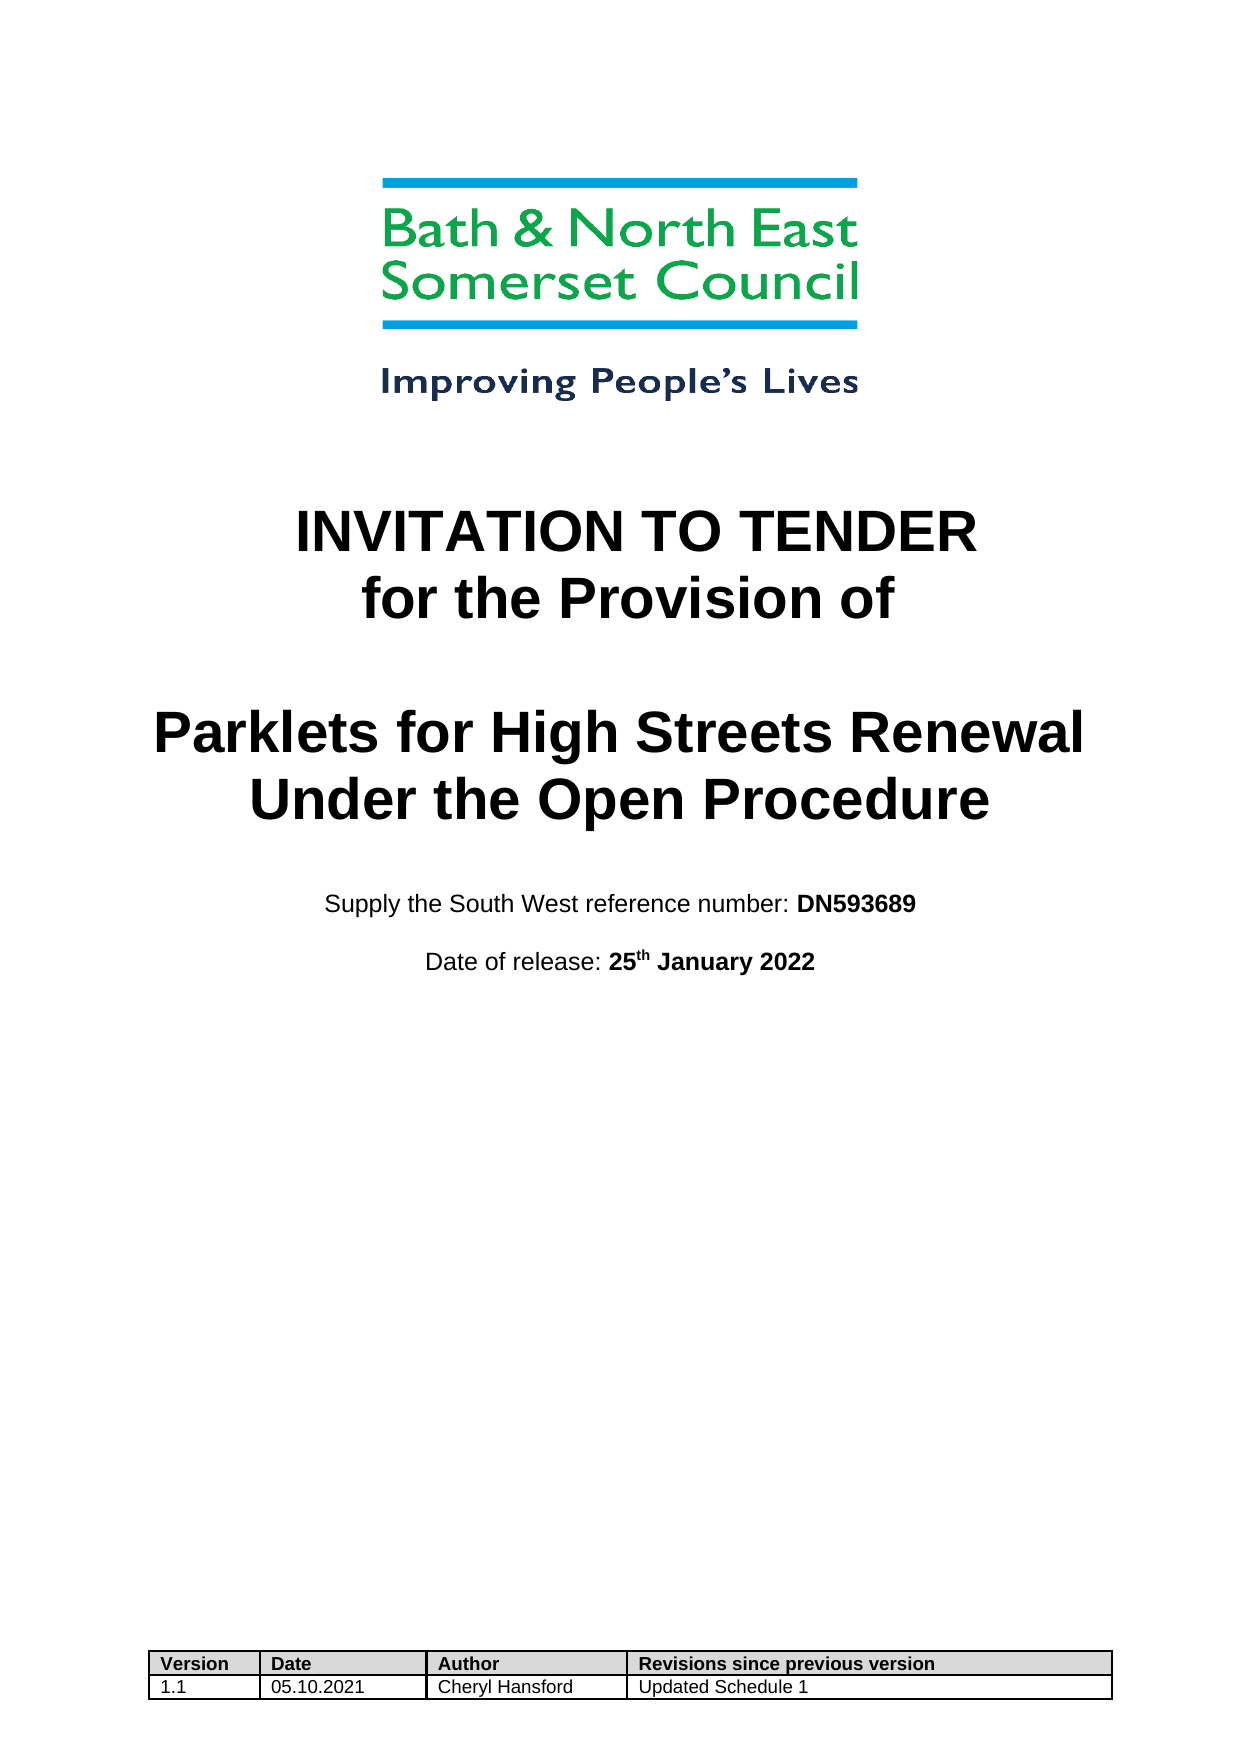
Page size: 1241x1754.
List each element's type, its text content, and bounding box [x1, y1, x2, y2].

picture [382, 330, 858, 401]
picture [382, 189, 858, 320]
text INVITATION TO TENDER [150, 496, 1090, 563]
text Supply the South West reference number: DN593689 [150, 889, 1090, 918]
text Parklets for High Streets Renewal [150, 698, 1090, 765]
text Date of release: 25th January 2022 [150, 947, 1090, 976]
text Under the Open Procedure [150, 765, 1090, 832]
text for the Provision of [150, 563, 1090, 631]
